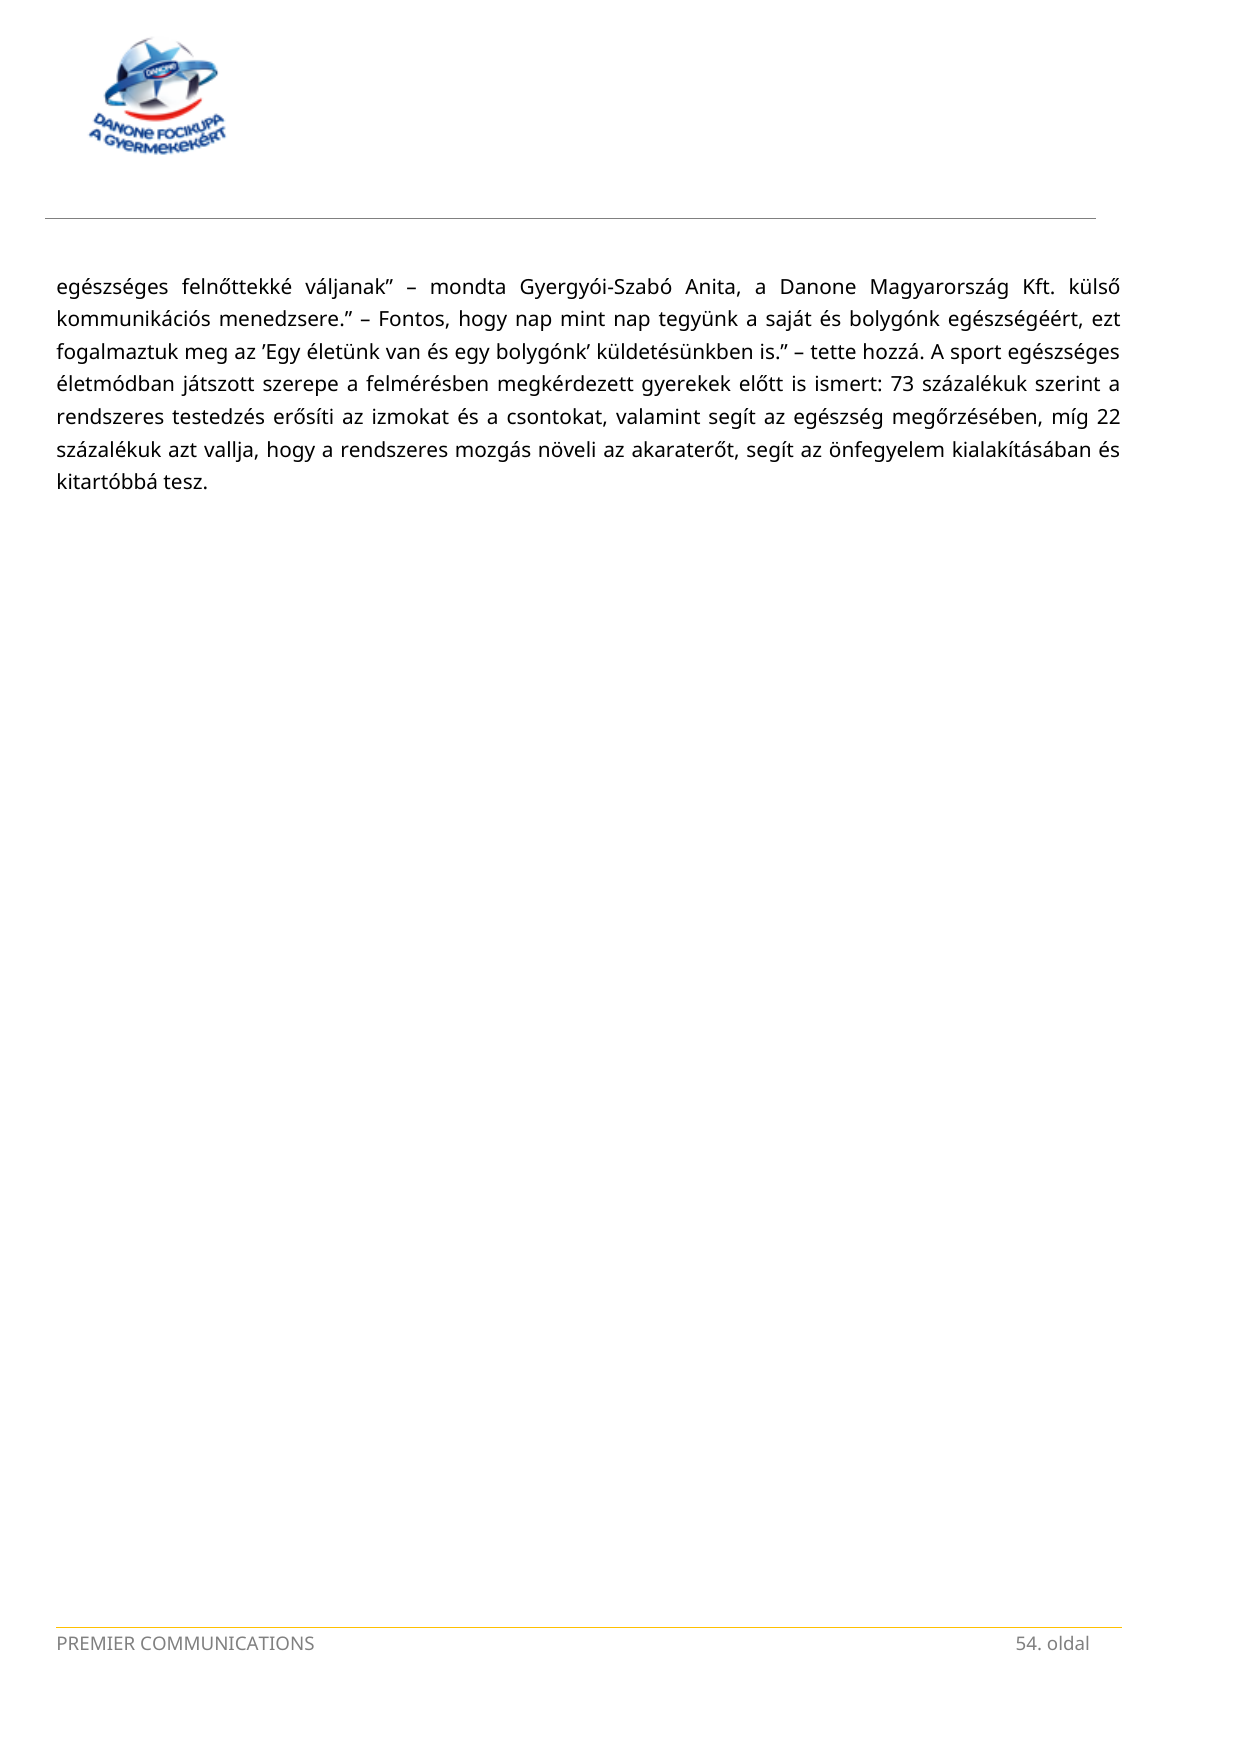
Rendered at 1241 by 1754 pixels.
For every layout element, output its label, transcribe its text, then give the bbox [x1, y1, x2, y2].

picture [85, 29, 235, 169]
